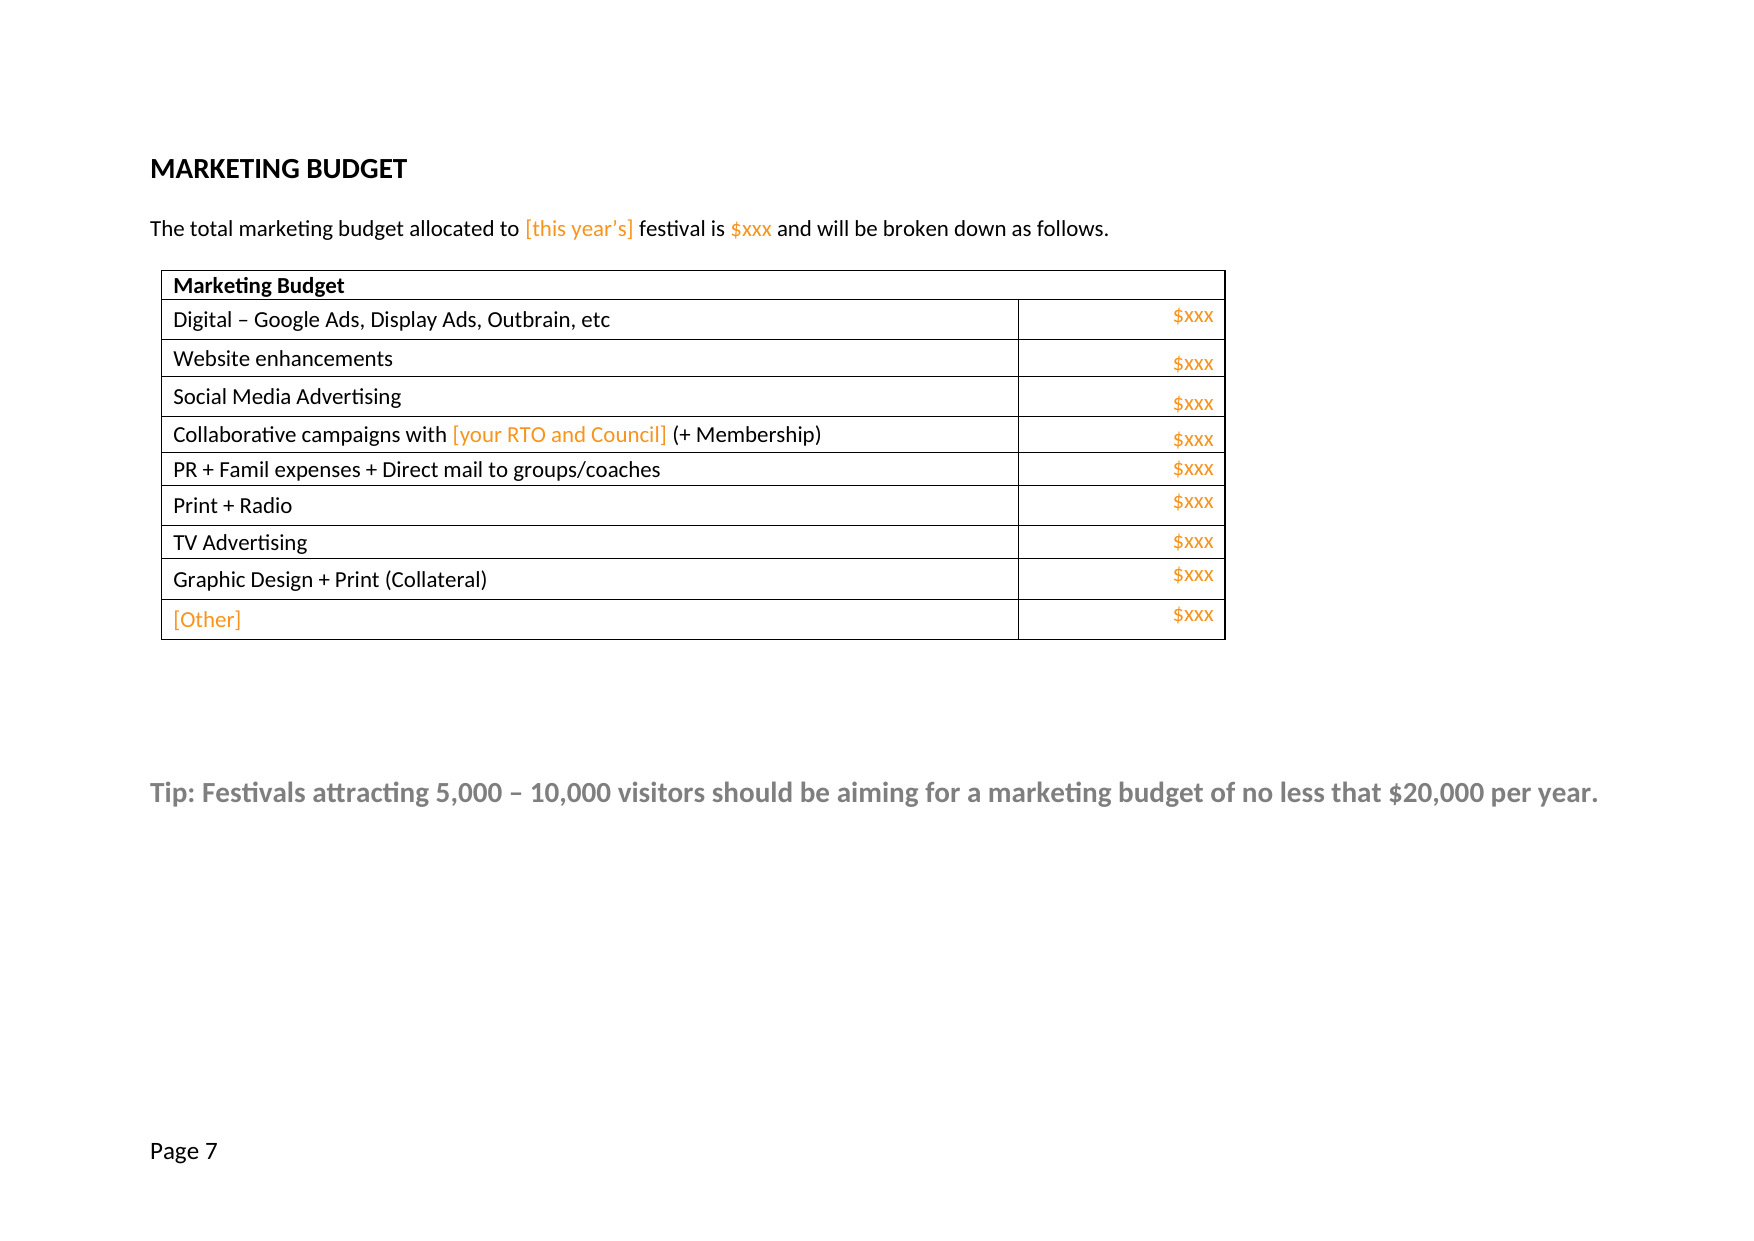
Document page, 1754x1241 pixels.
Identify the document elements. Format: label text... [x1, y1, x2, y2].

table_cell Digital – Google Ads, Display Ads, Outbrain, etc [162, 300, 1018, 339]
table_header Marketing Budget [162, 271, 1224, 299]
text MARKETING BUDGET [150, 150, 1604, 186]
table_cell $xxx [1019, 559, 1224, 598]
table_cell Website enhancements [162, 340, 1018, 376]
text The total marketing budget allocated to [this year’s] festival is $xxx and will be broken down as follows. [150, 214, 1604, 242]
table_cell $xxx [1019, 300, 1224, 339]
table_cell Graphic Design + Print (Collateral) [162, 559, 1018, 598]
table_cell Social Media Advertising [162, 377, 1018, 416]
table_cell $xxx [1019, 486, 1224, 525]
table_cell Print + Radio [162, 486, 1018, 525]
table_cell Collaborative campaigns with [your RTO and Council] (+ Membership) [162, 417, 1018, 452]
table_cell TV Advertising [162, 526, 1018, 558]
table_cell $xxx [1019, 453, 1224, 485]
table_cell $xxx [1019, 377, 1224, 416]
table_cell $xxx [1019, 340, 1224, 376]
table_cell $xxx [1019, 526, 1224, 558]
text Tip: Festivals attracting 5,000 – 10,000 visitors should be aiming for a marketing budget of no less that $20,000 per year. [150, 774, 1604, 810]
table_cell $xxx [1019, 600, 1224, 638]
table_cell $xxx [1019, 417, 1224, 452]
table_cell PR + Famil expenses + Direct mail to groups/coaches [162, 453, 1018, 485]
table_cell [Other] [162, 600, 1018, 638]
